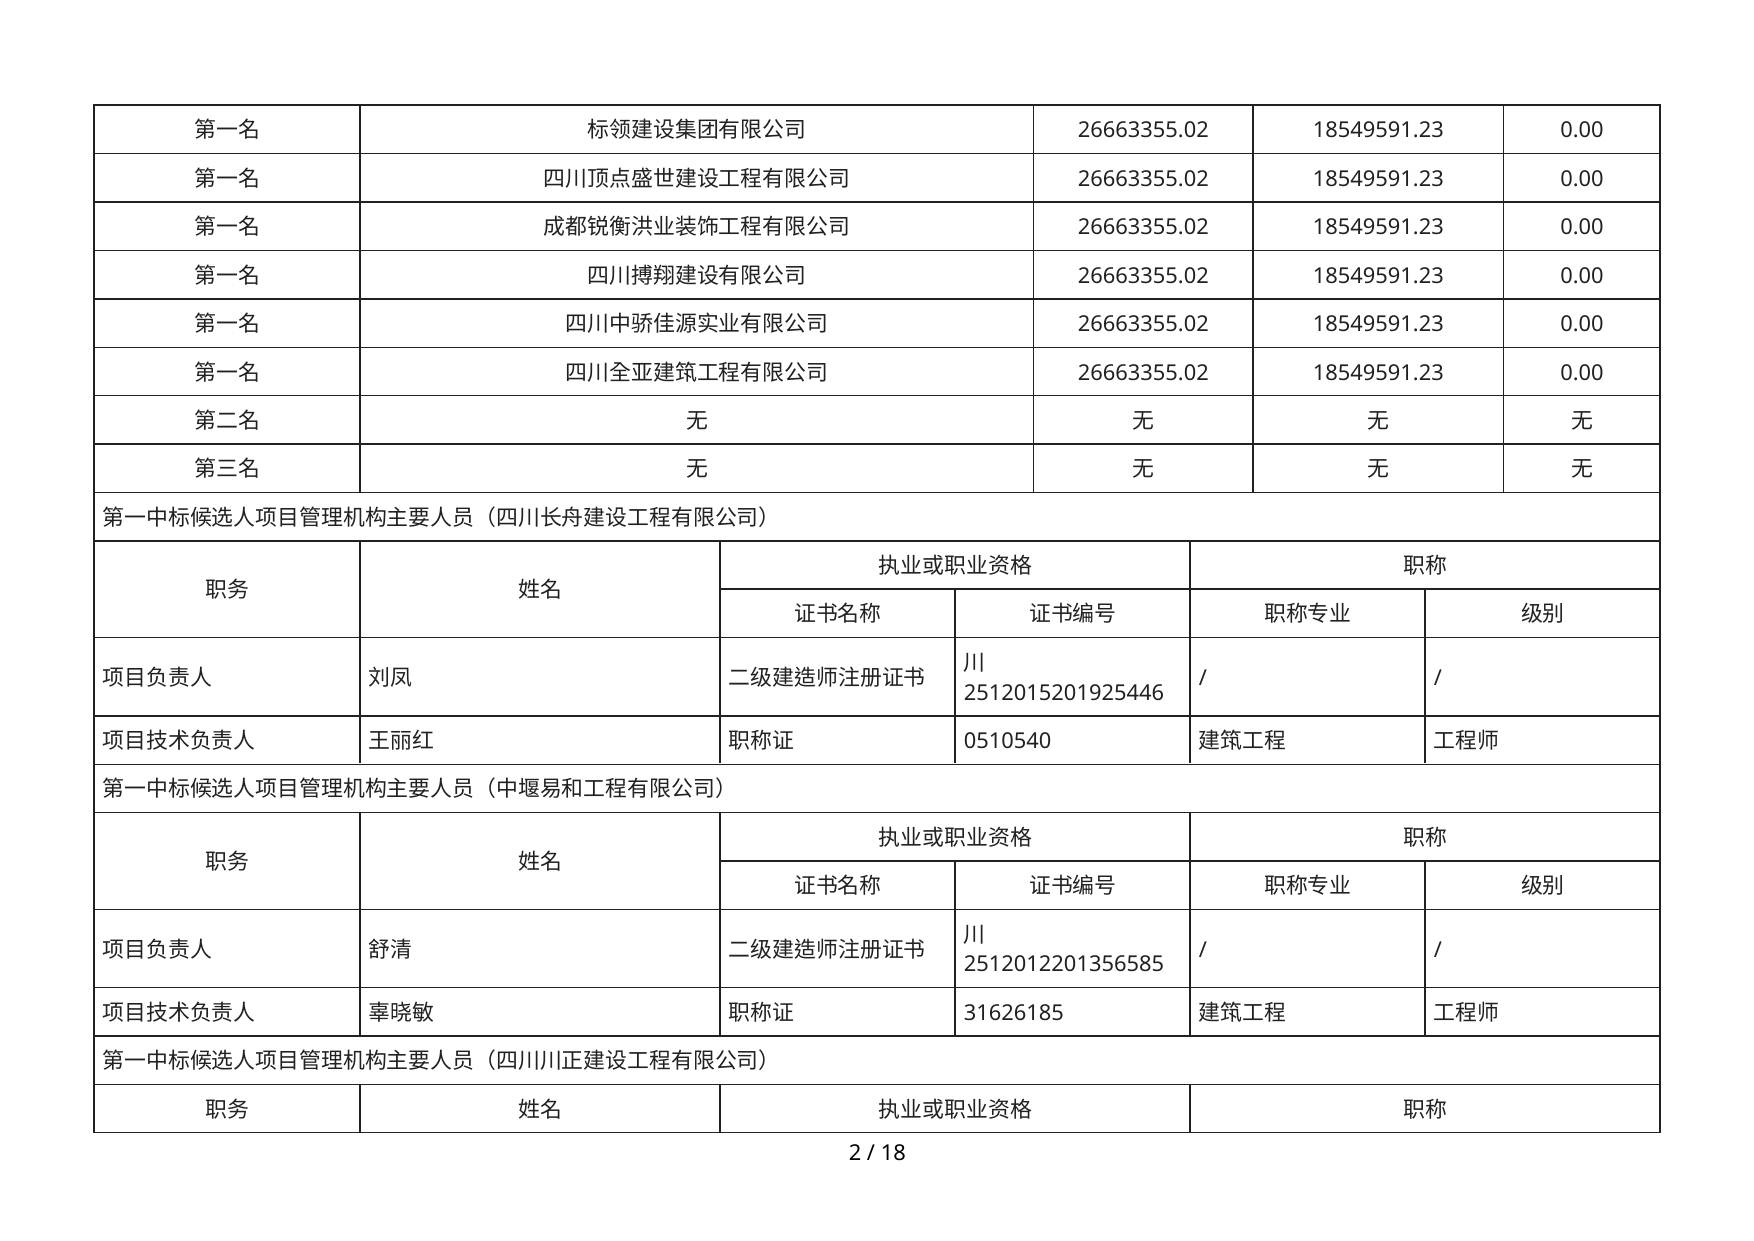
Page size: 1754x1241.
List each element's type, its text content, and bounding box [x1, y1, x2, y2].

table_cell 18549591.23 [1254, 203, 1503, 249]
table_cell 证书名称 [721, 590, 954, 637]
table_cell 第一名 [95, 203, 359, 249]
table_cell 级别 [1426, 862, 1659, 908]
table_cell 二级建造师注册证书 [721, 638, 954, 715]
table_cell 证书编号 [956, 862, 1189, 908]
table_cell 证书编号 [956, 590, 1189, 637]
table_cell 26663355.02 [1034, 348, 1252, 395]
table_cell 建筑工程 [1191, 717, 1424, 763]
table_cell 项目技术负责人 [95, 717, 359, 763]
table_cell 无 [1034, 396, 1252, 443]
table_cell 建筑工程 [1191, 988, 1424, 1035]
table_cell 无 [1254, 445, 1503, 492]
table_header 第一中标候选人项目管理机构主要人员（四川长舟建设工程有限公司） [95, 493, 1659, 540]
table_cell 第二名 [95, 396, 359, 443]
table_cell 0.00 [1504, 348, 1659, 395]
table_cell 证书名称 [721, 862, 954, 908]
table_cell 0.00 [1504, 106, 1659, 153]
table_cell 执业或职业资格 [721, 1085, 1189, 1132]
table_cell 0.00 [1504, 300, 1659, 346]
table_cell 18549591.23 [1254, 154, 1503, 201]
table_cell 四川顶点盛世建设工程有限公司 [361, 154, 1033, 201]
table_cell 执业或职业资格 [721, 542, 1189, 588]
table_cell 执业或职业资格 [721, 813, 1189, 860]
table_cell 31626185 [956, 988, 1189, 1035]
table_cell 标领建设集团有限公司 [361, 106, 1033, 153]
table_cell 第一名 [95, 154, 359, 201]
table_cell 0.00 [1504, 154, 1659, 201]
table_cell 职称 [1191, 1085, 1659, 1132]
table_cell 级别 [1426, 590, 1659, 637]
table_header 第一中标候选人项目管理机构主要人员（四川川正建设工程有限公司） [95, 1037, 1659, 1083]
table_cell 刘凤 [361, 638, 719, 715]
table_cell 26663355.02 [1034, 154, 1252, 201]
table_cell 无 [1504, 445, 1659, 492]
table_cell 第三名 [95, 445, 359, 492]
table_cell 职称证 [721, 717, 954, 763]
table_cell 王丽红 [361, 717, 719, 763]
table_header 第一中标候选人项目管理机构主要人员（中堰易和工程有限公司） [95, 765, 1659, 812]
table_cell 18549591.23 [1254, 348, 1503, 395]
table_cell 四川中骄佳源实业有限公司 [361, 300, 1033, 346]
table_cell 第一名 [95, 348, 359, 395]
table_cell 工程师 [1426, 717, 1659, 763]
table_cell / [1191, 910, 1424, 987]
table_cell 川2512015201925446 [956, 638, 1189, 715]
table_cell 二级建造师注册证书 [721, 910, 954, 987]
table_cell 26663355.02 [1034, 203, 1252, 249]
table_cell 无 [1254, 396, 1503, 443]
table_cell 职务 [95, 813, 359, 908]
table_cell 18549591.23 [1254, 106, 1503, 153]
table_cell 无 [361, 396, 1033, 443]
table_cell 姓名 [361, 813, 719, 908]
table_cell 项目负责人 [95, 910, 359, 987]
table_cell 项目技术负责人 [95, 988, 359, 1035]
table_cell 舒清 [361, 910, 719, 987]
table_cell 第一名 [95, 300, 359, 346]
table_cell 无 [361, 445, 1033, 492]
table_cell 四川搏翔建设有限公司 [361, 251, 1033, 298]
table_cell 第一名 [95, 106, 359, 153]
table_cell 第一名 [95, 251, 359, 298]
table_cell / [1191, 638, 1424, 715]
table_cell 0.00 [1504, 203, 1659, 249]
table_cell 川2512012201356585 [956, 910, 1189, 987]
table_cell 职称专业 [1191, 862, 1424, 908]
table_cell 职务 [95, 542, 359, 637]
table_cell 项目负责人 [95, 638, 359, 715]
table_cell 姓名 [361, 542, 719, 637]
table_cell 姓名 [361, 1085, 719, 1132]
table_cell / [1426, 638, 1659, 715]
table_cell / [1426, 910, 1659, 987]
table_cell 无 [1034, 445, 1252, 492]
table_cell 0510540 [956, 717, 1189, 763]
table_cell 四川全亚建筑工程有限公司 [361, 348, 1033, 395]
table_cell 职称专业 [1191, 590, 1424, 637]
table_cell 0.00 [1504, 251, 1659, 298]
table_cell 26663355.02 [1034, 106, 1252, 153]
table_cell 辜晓敏 [361, 988, 719, 1035]
table_cell 职务 [95, 1085, 359, 1132]
table_cell 无 [1504, 396, 1659, 443]
table_cell 职称 [1191, 813, 1659, 860]
table_cell 18549591.23 [1254, 251, 1503, 298]
table_cell 18549591.23 [1254, 300, 1503, 346]
table_cell 26663355.02 [1034, 300, 1252, 346]
table_cell 工程师 [1426, 988, 1659, 1035]
table_cell 职称证 [721, 988, 954, 1035]
table_cell 职称 [1191, 542, 1659, 588]
table_cell 26663355.02 [1034, 251, 1252, 298]
table_cell 成都锐衡洪业装饰工程有限公司 [361, 203, 1033, 249]
